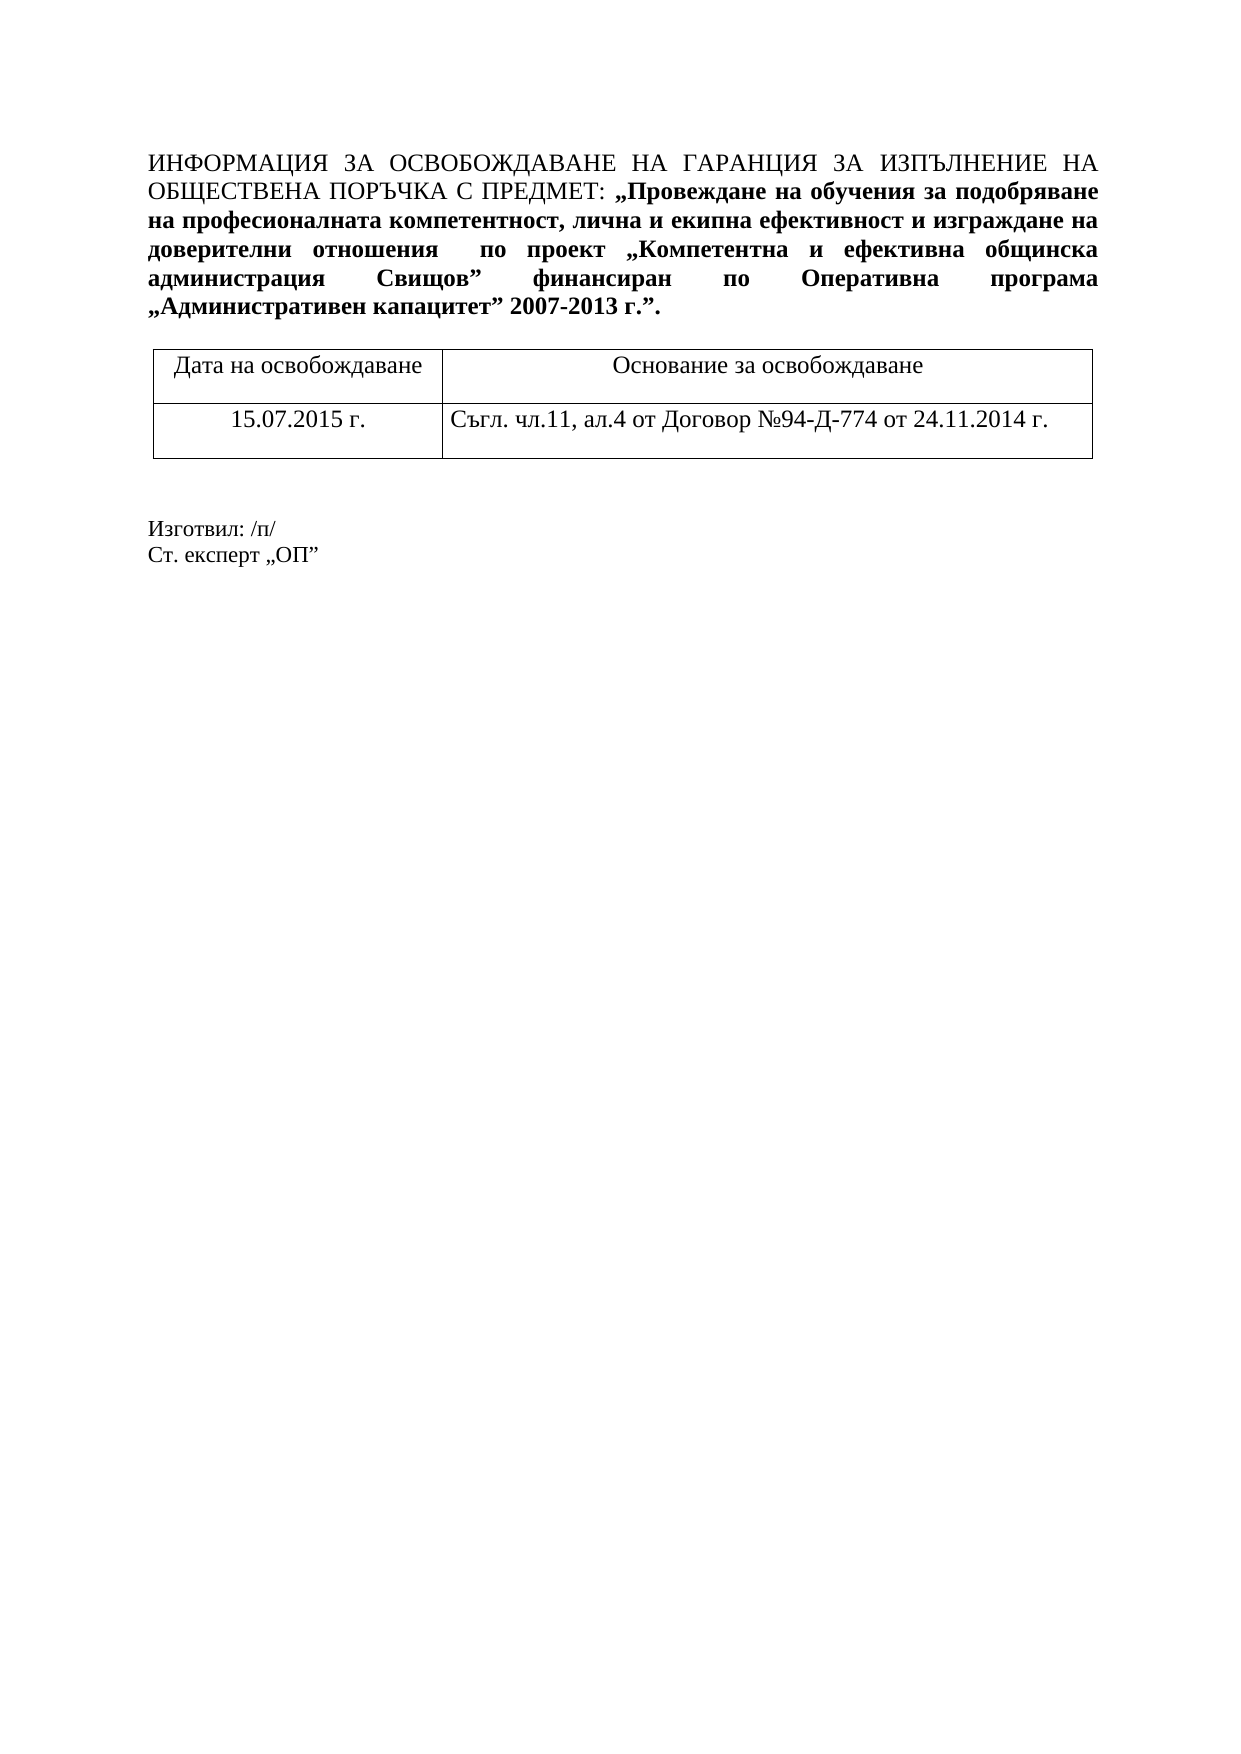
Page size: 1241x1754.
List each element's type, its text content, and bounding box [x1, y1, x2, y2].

table_header Дата на освобождаване [154, 350, 442, 403]
text ИНФОРМАЦИЯ ЗА ОСВОБОЖДАВАНЕ НА ГАРАНЦИЯ ЗА ИЗПЪЛНЕНИЕ НА ОБЩЕСТВЕНА ПОРЪЧКА С ПРЕДМЕТ: „Провеждане на обучения за подобряване на професионалната компетентност, лична и екипна ефективност и изграждане на доверителни отношения по проект „Компетентна и ефективна общинска администрация Свищов” финансиран по Оперативна програма „Административен капацитет” 2007-.”. [148, 148, 1099, 320]
table_cell Съгл. чл.11, ал.4 от Договор №94-Д-774 от 24.11.2014 г. [443, 404, 1092, 458]
table_header Основание за освобождаване [443, 350, 1092, 403]
table_cell 15.07.2015 г. [154, 404, 442, 458]
text Ст. експерт „ОП” [148, 541, 1093, 567]
text Изготвил: /п/ [148, 515, 1093, 541]
